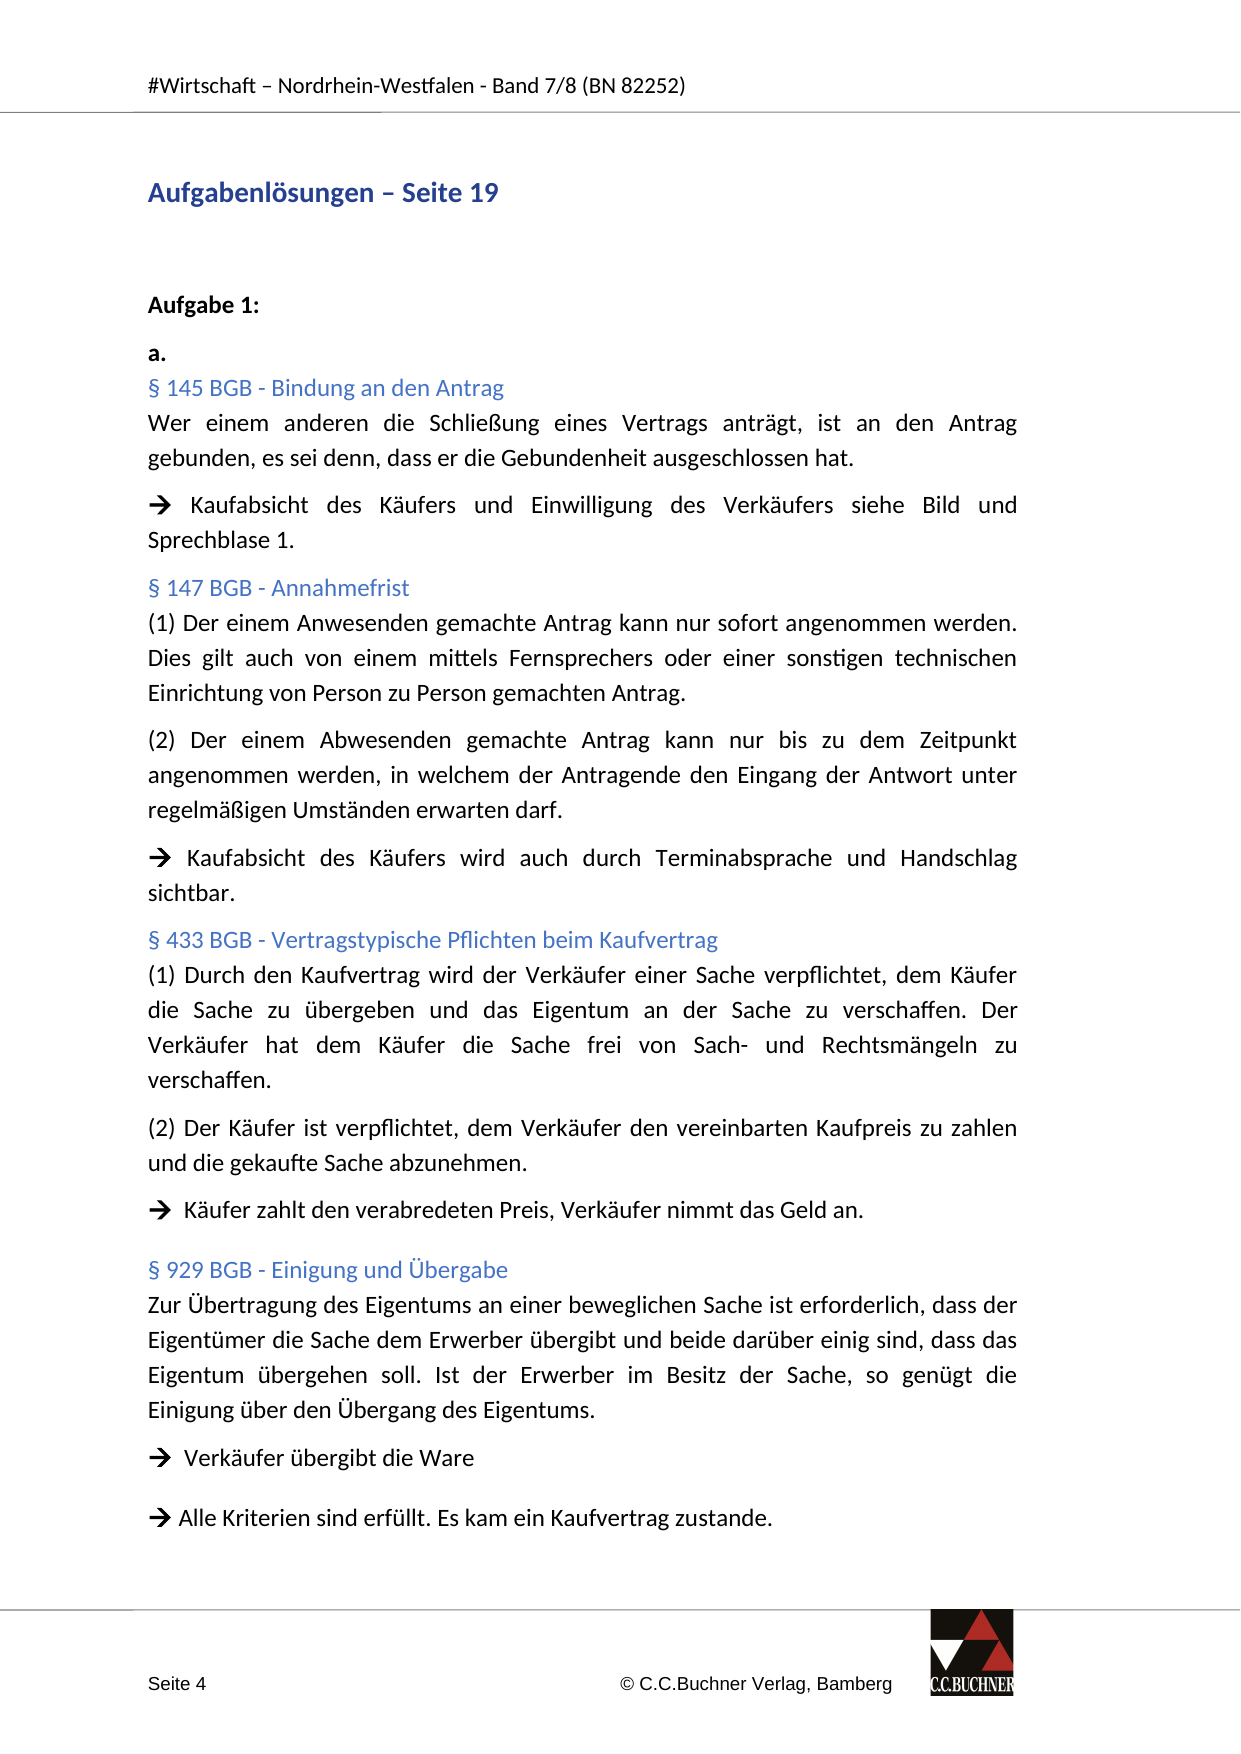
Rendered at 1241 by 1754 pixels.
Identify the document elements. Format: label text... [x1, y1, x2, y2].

picture [928, 1609, 1014, 1694]
text a. [148, 337, 1019, 368]
text Aufgabe 1: [148, 289, 1019, 320]
text § 929 BGB - Einigung und Übergabe [148, 1254, 1019, 1285]
text § 145 BGB - Bindung an den Antrag [148, 372, 1019, 403]
text Verkäufer übergibt die Ware [148, 1442, 1019, 1473]
text Alle Kriterien sind erfüllt. Es kam ein Kaufvertrag zustande. [148, 1502, 1019, 1533]
text § 433 BGB - Vertragstypische Pflichten beim Kaufvertrag [148, 924, 1019, 955]
text Käufer zahlt den verabredeten Preis, Verkäufer nimmt das Geld an. [148, 1194, 1019, 1225]
text Kaufabsicht des Käufers und Einwilligung des Verkäufers siehe Bild und Sprechblase 1. [148, 489, 1019, 555]
text (2) Der Käufer ist verpflichtet, dem Verkäufer den vereinbarten Kaufpreis zu zahlen und die gekaufte Sache abzunehmen. [148, 1112, 1019, 1178]
text Kaufabsicht des Käufers wird auch durch Terminabsprache und Handschlag sichtbar. [148, 842, 1019, 908]
text (1) Durch den Kaufvertrag wird der Verkäufer einer Sache verpflichtet, dem Käufer die Sache zu übergeben und das Eigentum an der Sache zu verschaffen. Der Verkäufer hat dem Käufer die Sache frei von Sach- und Rechtsmängeln zu verschaffen. [148, 959, 1019, 1095]
text (1) Der einem Anwesenden gemachte Antrag kann nur sofort angenommen werden. Dies gilt auch von einem mittels Fernsprechers oder einer sonstigen technischen Einrichtung von Person zu Person gemachten Antrag. [148, 607, 1019, 708]
text (2) Der einem Abwesenden gemachte Antrag kann nur bis zu dem Zeitpunkt angenommen werden, in welchem der Antragende den Eingang der Antwort unter regelmäßigen Umständen erwarten darf. [148, 724, 1019, 825]
text Zur Übertragung des Eigentums an einer beweglichen Sache ist erforderlich, dass der Eigentümer die Sache dem Erwerber übergibt und beide darüber einig sind, dass das Eigentum übergehen soll. Ist der Erwerber im Besitz der Sache, so genügt die Einigung über den Übergang des Eigentums. [148, 1289, 1019, 1425]
text Wer einem anderen die Schließung eines Vertrags anträgt, ist an den Antrag gebunden, es sei denn, dass er die Gebundenheit ausgeschlossen hat. [148, 407, 1019, 473]
text Aufgabenlösungen – Seite 19 [148, 174, 1019, 209]
text § 147 BGB - Annahmefrist [148, 572, 1019, 603]
